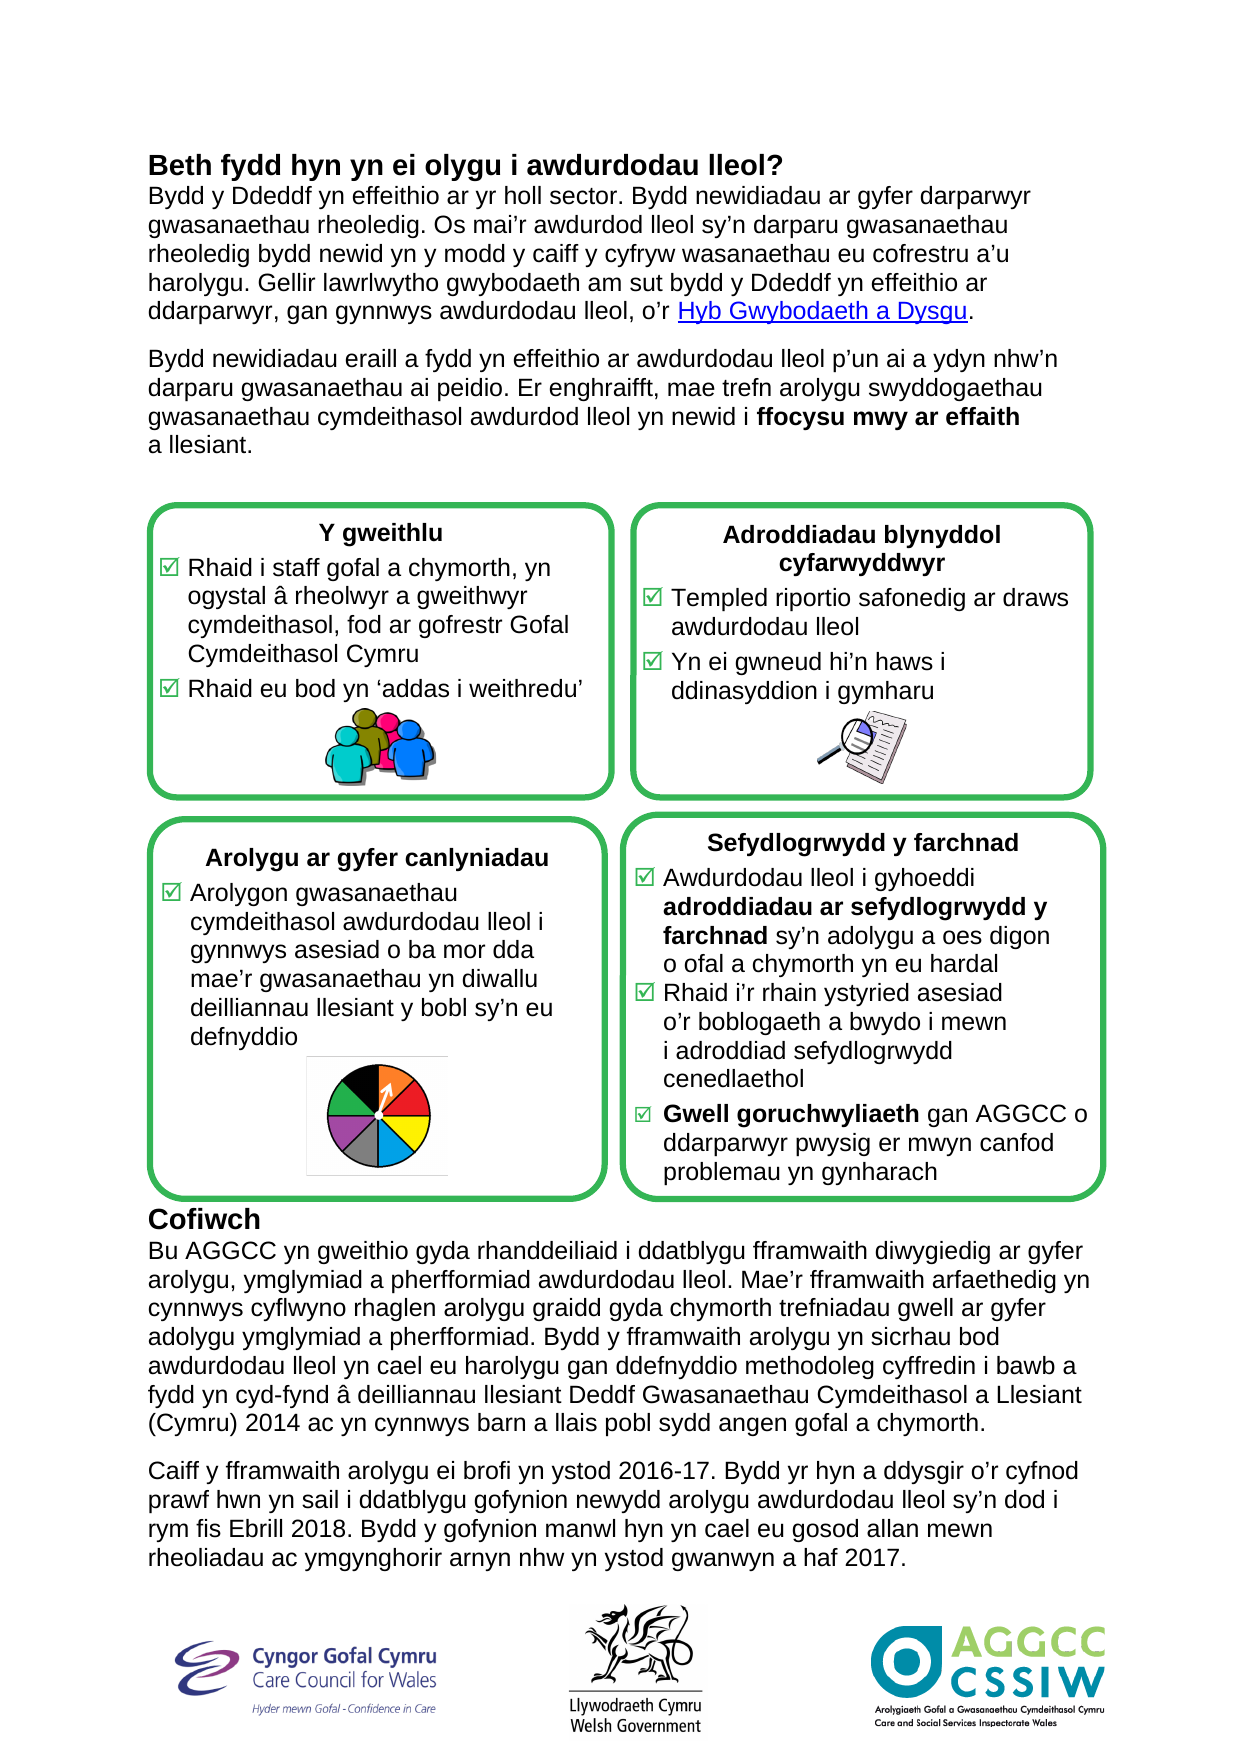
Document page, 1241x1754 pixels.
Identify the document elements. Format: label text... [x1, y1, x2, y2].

picture [306, 1056, 448, 1176]
text Cofiwch [148, 481, 1092, 1236]
list Bydd newidiadau eraill a fydd yn effeithio ar awdurdodau lleol p’un ai a ydyn nhw’n darparu gwasanaethau ai peidio. Er enghraifft, mae trefn arolygu swyddogaethau gwasanaethau cymdeithasol awdurdod lleol yn newid i ffocysu mwy ar effaith a llesiant. [148, 344, 1092, 459]
picture [568, 1604, 709, 1741]
text Bydd y Ddeddf yn effeithio ar yr holl sector. Bydd newidiadau ar gyfer darparwyr gwasanaethau rheoledig. Os mai’r awdurdod lleol sy’n darparu gwasanaethau rheoledig bydd newid yn y modd y caiff y cyfryw wasanaethau eu cofrestru a’u harolygu. Gellir lawrlwytho gwybodaeth am sut bydd y Ddeddf yn effeithio ar ddarparwyr, gan gynnwys awdurdodau lleol, o’r Hyb Gwybodaeth a Dysgu. [148, 181, 1092, 325]
text Bu AGGCC yn gweithio gyda rhanddeiliaid i ddatblygu fframwaith diwygiedig ar gyfer arolygu, ymglymiad a pherfformiad awdurdodau lleol. Mae’r fframwaith arfaethedig yn cynnwys cyflwyno rhaglen arolygu graidd gyda chymorth trefniadau gwell ar gyfer adolygu ymglymiad a pherfformiad. Bydd y fframwaith arolygu yn sicrhau bod awdurdodau lleol yn cael eu harolygu gan ddefnyddio methodoleg cyffredin i bawb a fydd yn cyd-fynd â deilliannau llesiant Deddf Gwasanaethau Cymdeithasol a Llesiant (Cymru) 2014 ac yn cynnwys barn a llais pobl sydd angen gofal a chymorth. [148, 1236, 1092, 1437]
text Caiff y fframwaith arolygu ei brofi yn ystod 2016-17. Bydd yr hyn a ddysgir o’r cyfnod prawf hwn yn sail i ddatblygu gofynion newydd arolygu awdurdodau lleol sy’n dod i rym fis Ebrill 2018. Bydd y gofynion manwl hyn yn cael eu gosod allan mewn rheoliadau ac ymgynghorir arnyn nhw yn ystod gwanwyn a haf 2017. [148, 1456, 1092, 1571]
text Beth fydd hyn yn ei olygu i awdurdodau lleol? [148, 148, 1092, 181]
picture [817, 711, 907, 784]
picture [173, 1640, 439, 1717]
picture [325, 708, 437, 786]
picture [871, 1626, 1105, 1727]
